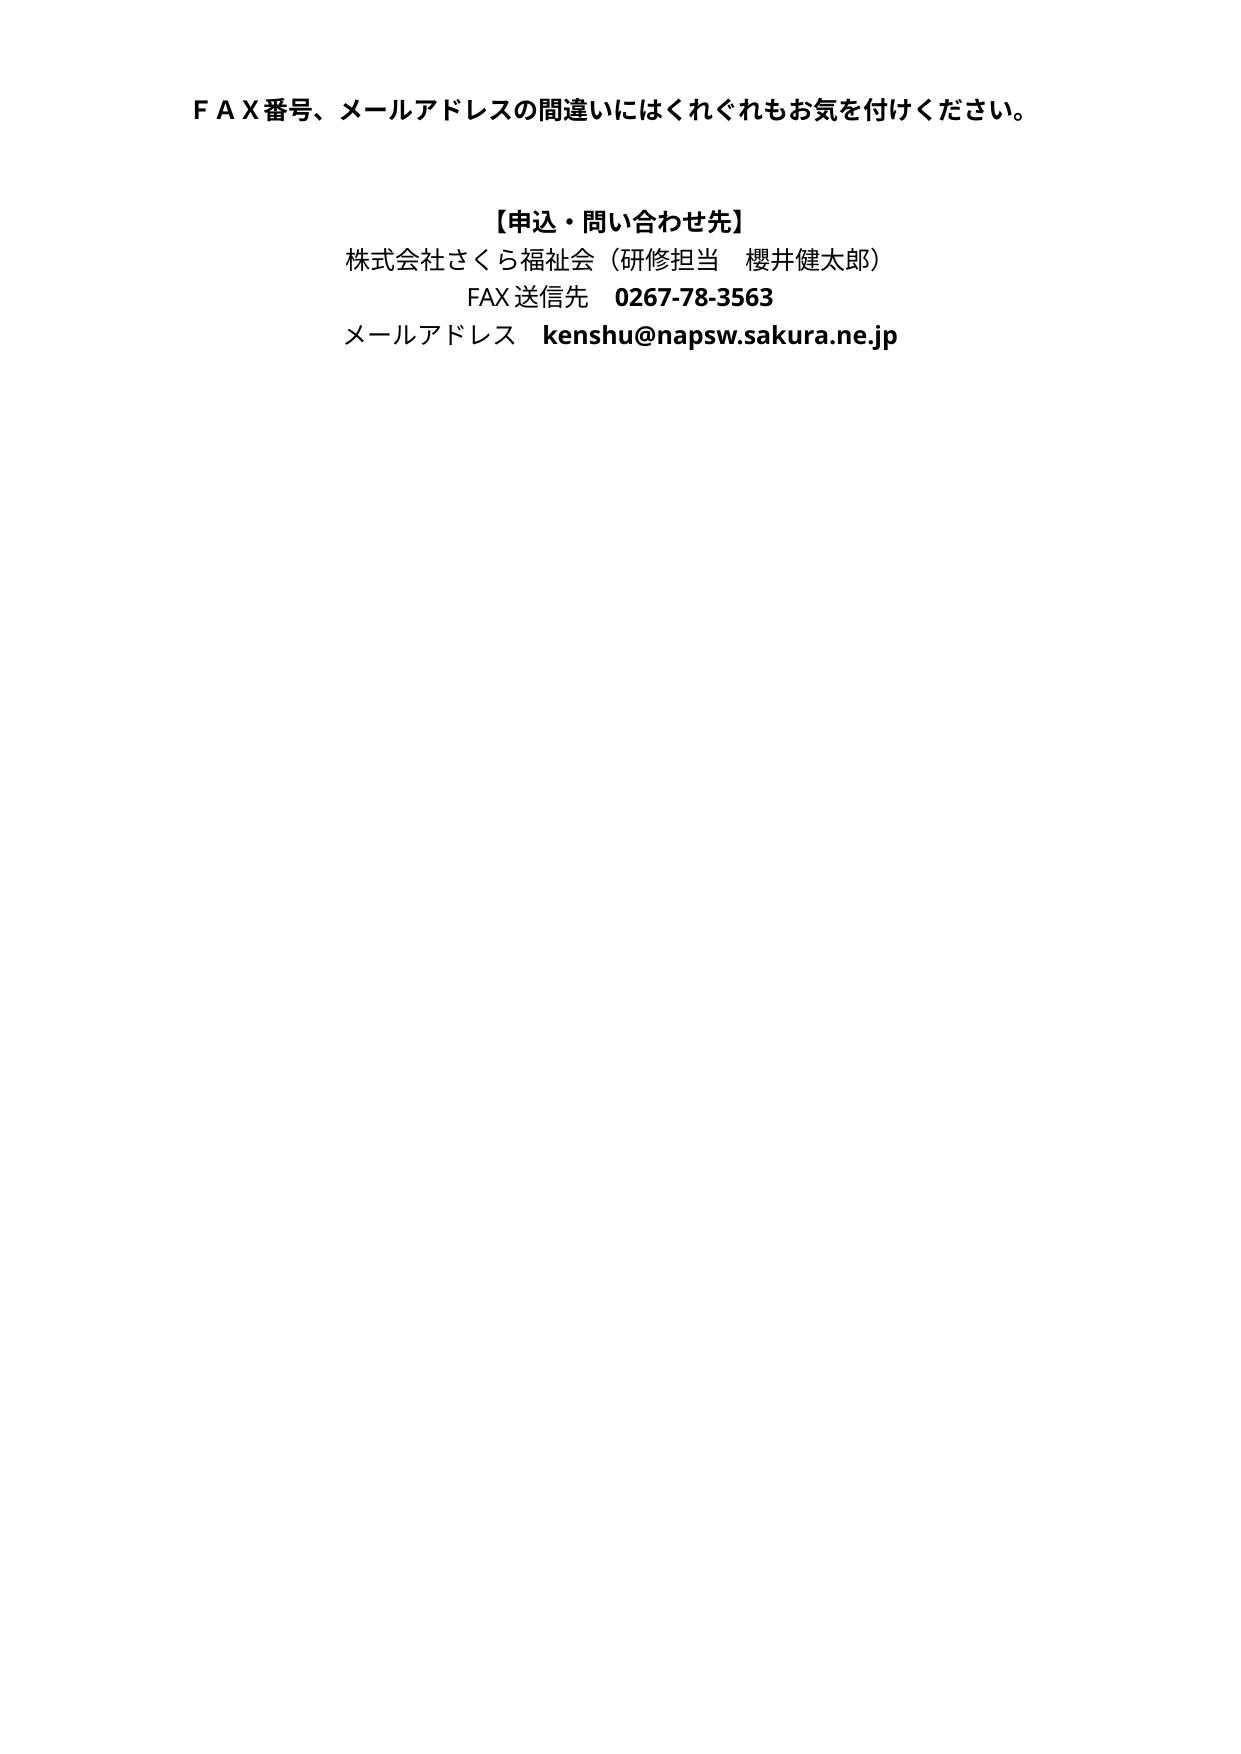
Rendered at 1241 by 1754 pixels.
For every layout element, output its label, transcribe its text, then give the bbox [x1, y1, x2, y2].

text 【申込・問い合わせ先】 [118, 202, 1122, 239]
text 株式会社さくら福祉会（研修担当 櫻井健太郎） [118, 239, 1122, 277]
text FAX送信先 0267-78-3563 [118, 277, 1122, 314]
text ＦＡＸ番号、メールアドレスの間違いにはくれぐれもお気を付けください。 [103, 89, 1122, 127]
text メールアドレス kenshu@napsw.sakura.ne.jp [118, 314, 1122, 352]
